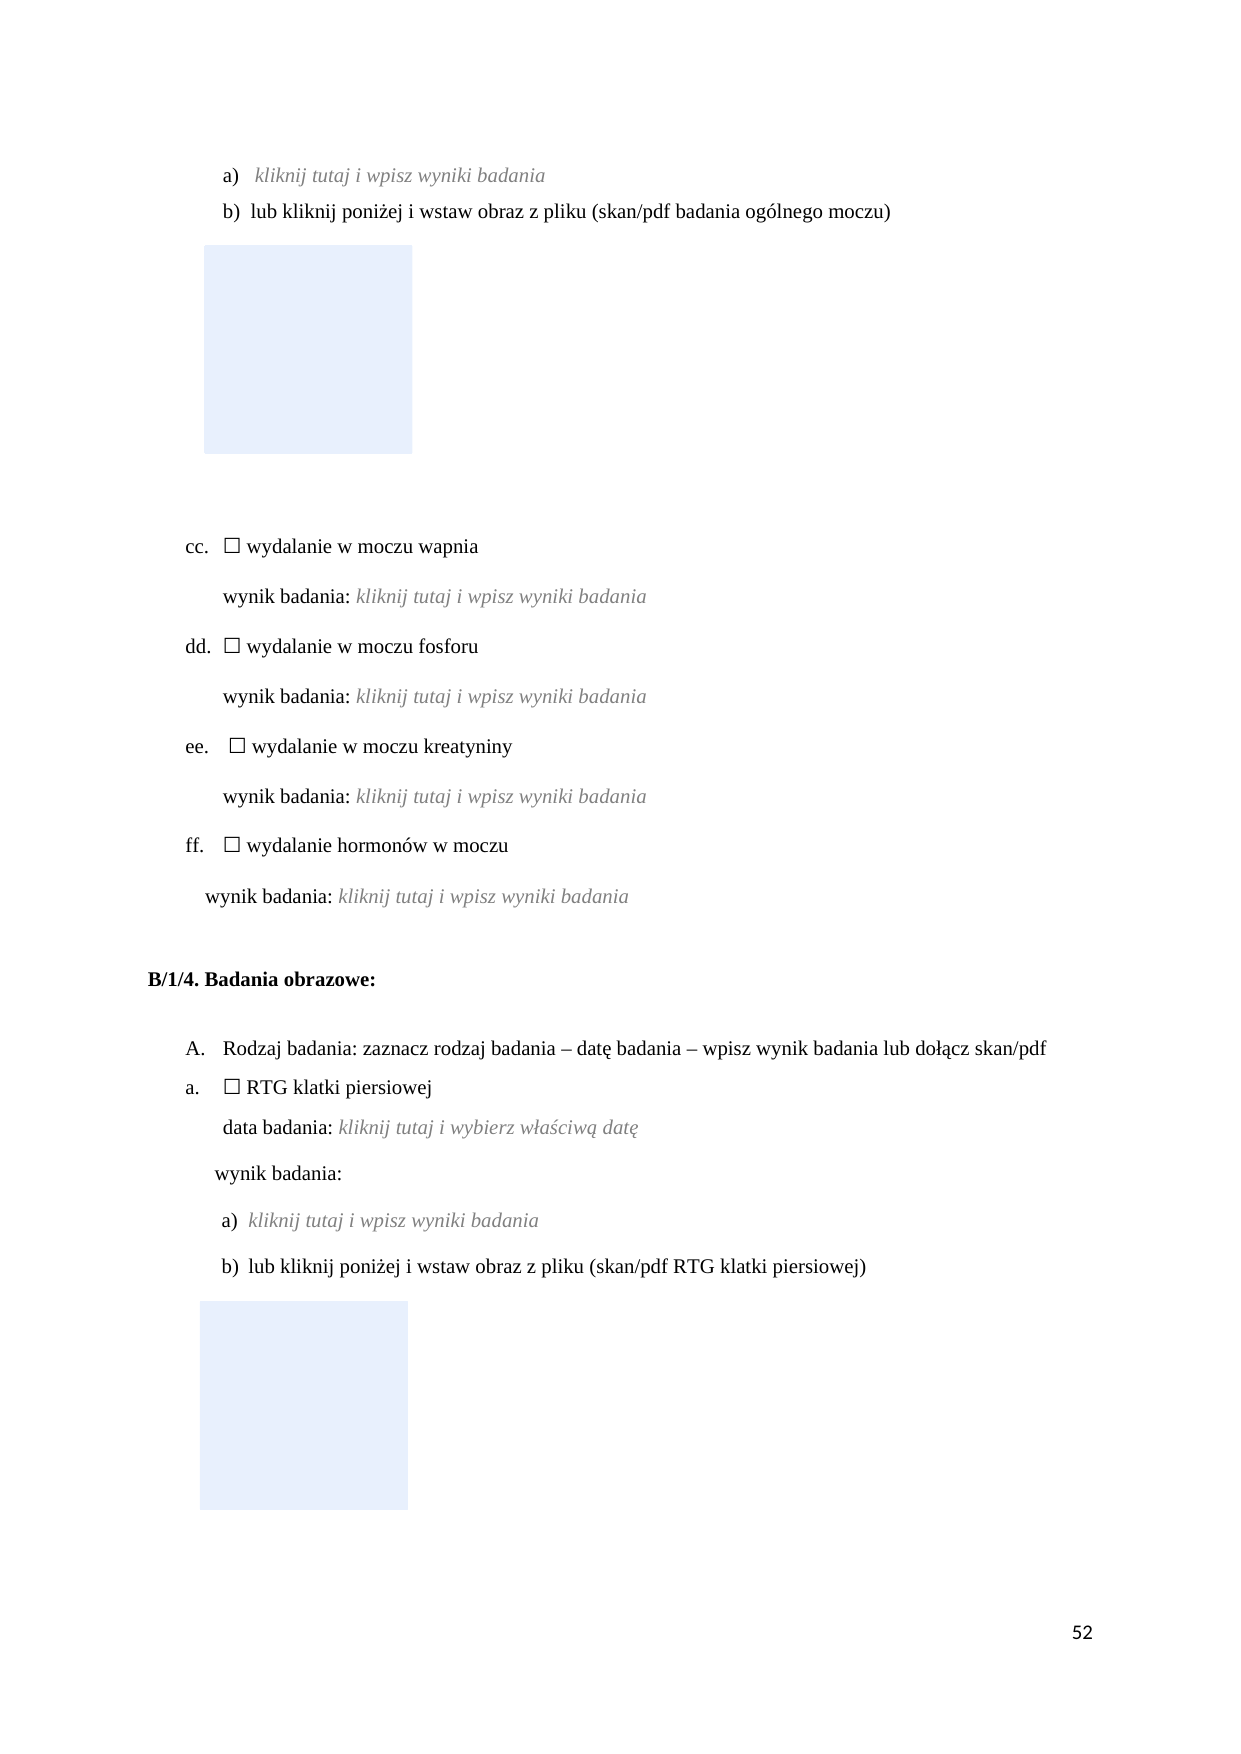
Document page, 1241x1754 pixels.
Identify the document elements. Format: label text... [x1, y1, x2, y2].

list wydalanie w moczu kreatyniny [185, 731, 1093, 759]
picture [204, 245, 413, 454]
text a) [193, 1207, 1093, 1232]
text wynik badania: [193, 1161, 1093, 1185]
list RTG klatki piersiowej [185, 1072, 1093, 1100]
list wydalanie w moczu fosforu [185, 631, 1093, 659]
list b) lub kliknij poniżej i wstaw obraz z pliku (skan/pdf badania ogólnego moczu) [223, 199, 1093, 223]
list data badania: kliknij tutaj i wybierz właściwą datę [223, 1114, 1093, 1139]
list a) [223, 162, 1093, 187]
list wydalanie hormonów w moczu [185, 831, 1093, 859]
text B/1/4. Badania obrazowe: [148, 967, 1093, 991]
list wynik badania: [223, 584, 1093, 608]
picture [199, 1301, 408, 1510]
list wydalanie w moczu wapnia [185, 531, 1093, 559]
list Rodzaj badania: zaznacz rodzaj badania – datę badania – wpisz wynik badania lub dołącz skan/pdf [185, 1036, 1093, 1060]
list wynik badania: [223, 784, 1093, 808]
list wynik badania: [223, 684, 1093, 708]
text b) lub kliknij poniżej i wstaw obraz z pliku (skan/pdf RTG klatki piersiowej) [193, 1254, 1093, 1278]
text wynik badania: [148, 884, 1093, 908]
